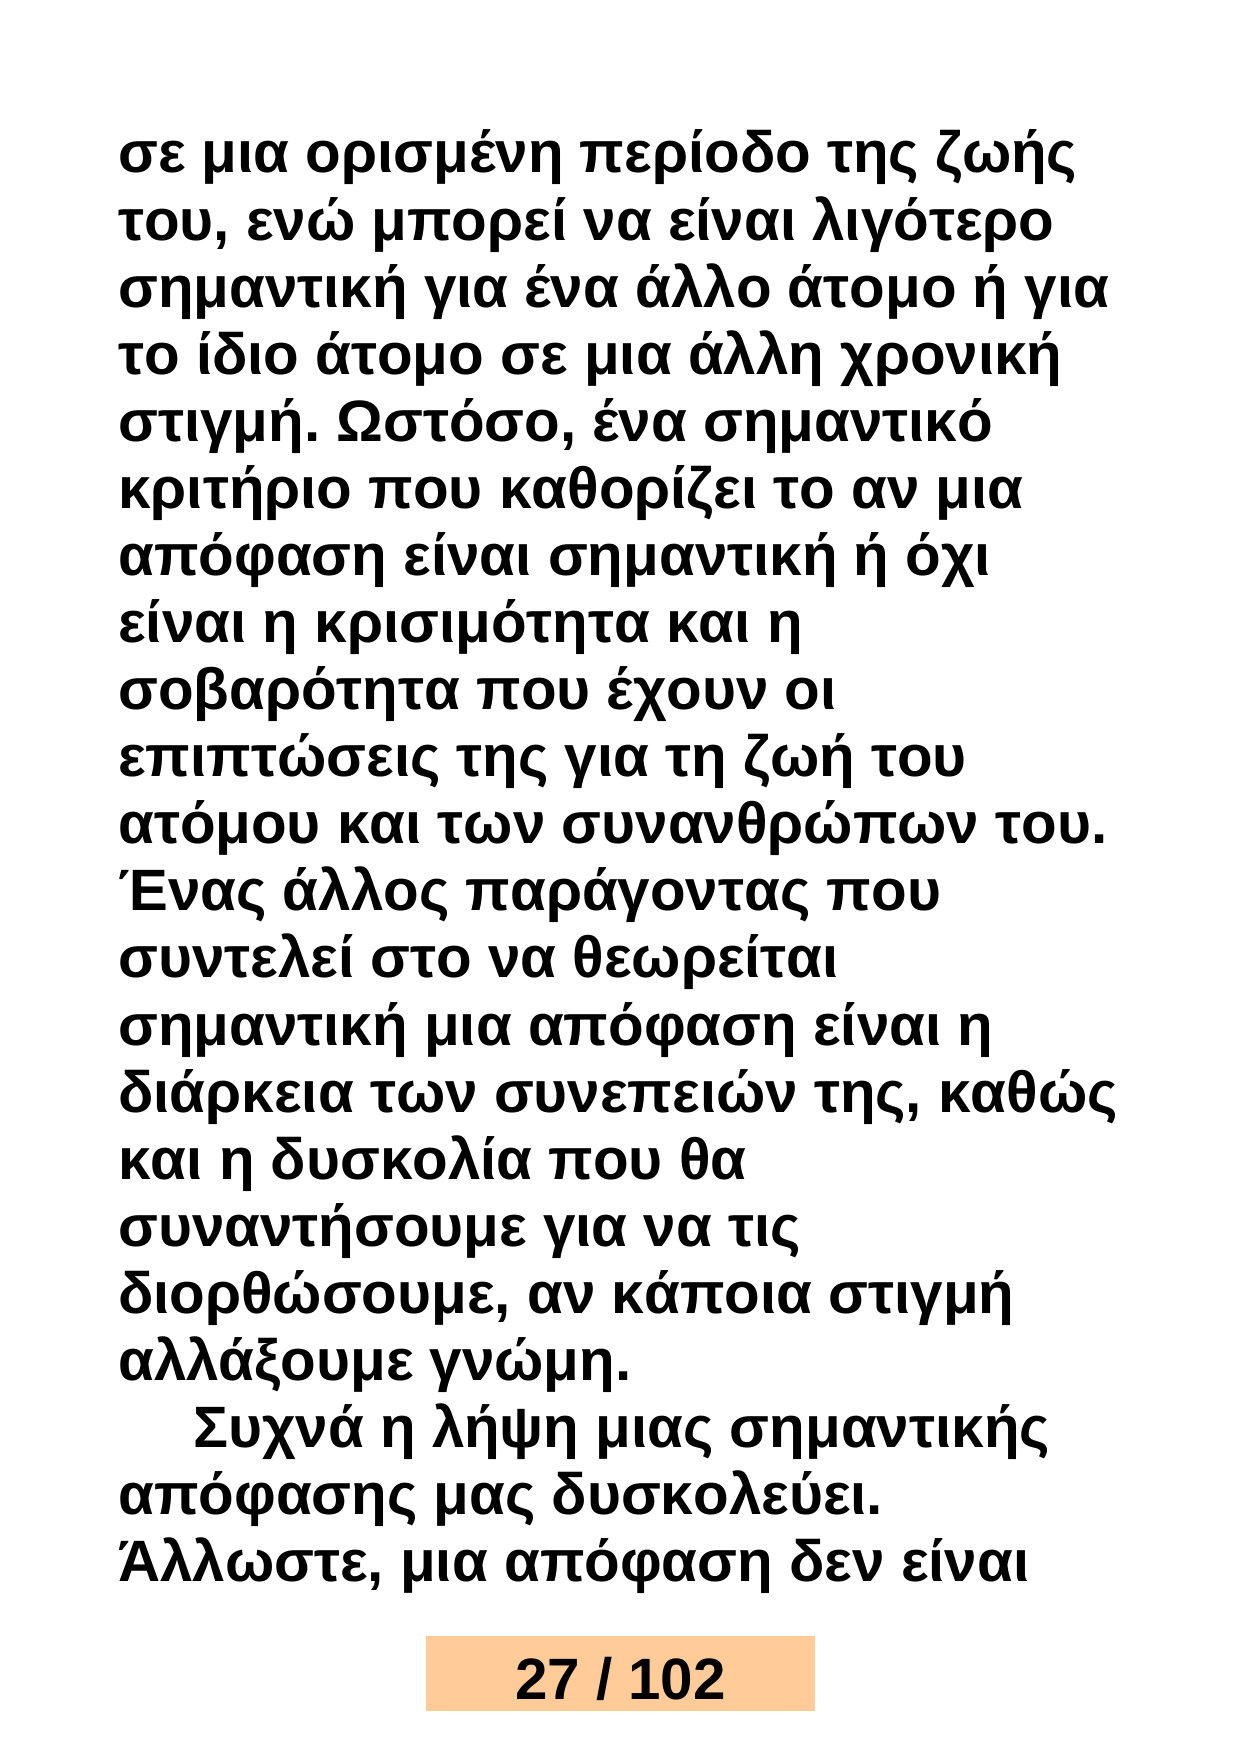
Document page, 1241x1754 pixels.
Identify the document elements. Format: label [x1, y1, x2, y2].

table_header [118, 118, 1122, 1594]
